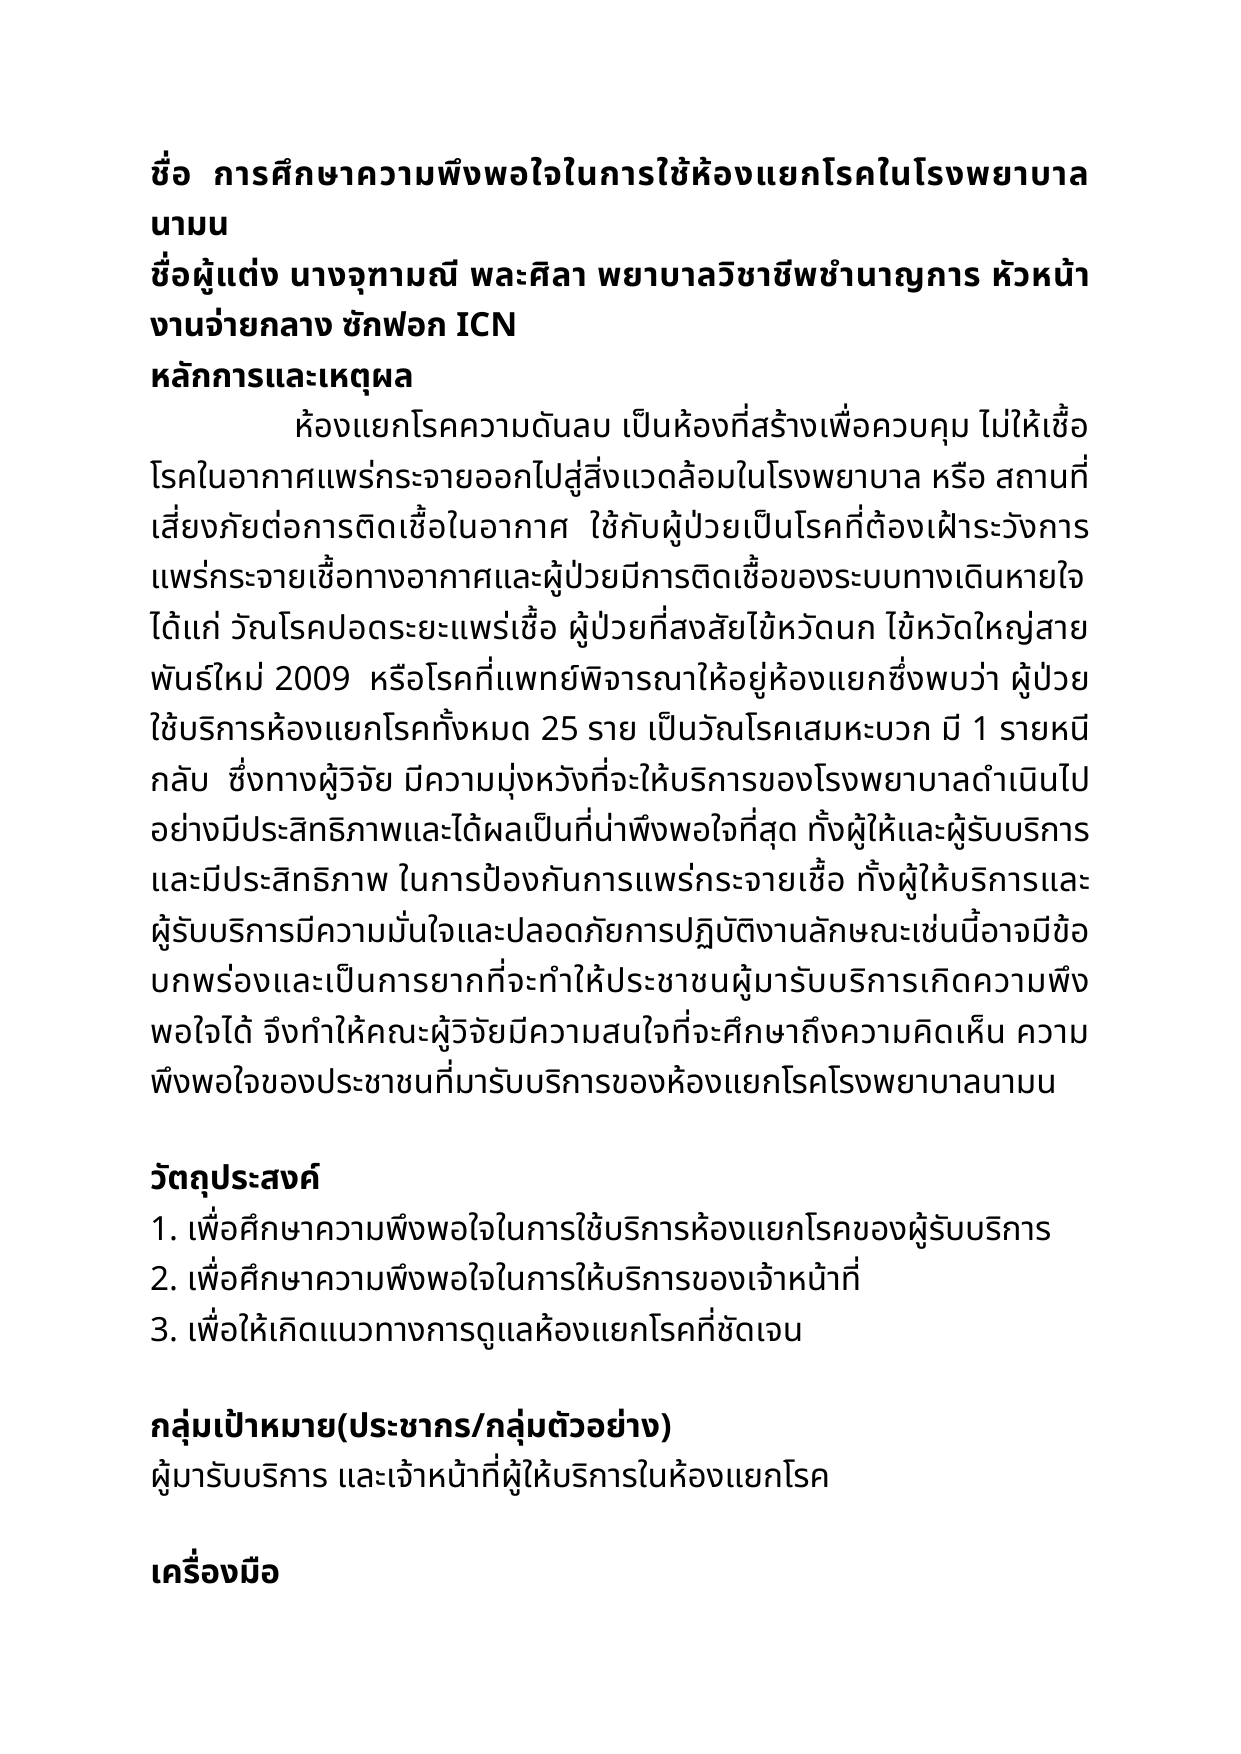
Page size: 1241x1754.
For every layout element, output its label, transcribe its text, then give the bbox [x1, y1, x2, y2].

text 3. เพื่อให้เกิดแนวทางการดูแลห้องแยกโรคที่ชัดเจน [150, 1306, 1090, 1356]
text ห้องแยกโรคความดันลบ เป็นห้องที่สร้างเพื่อควบคุม ไม่ให้เชื้อโรคในอากาศแพร่กระจายออกไปสู่สิ่งแวดล้อมในโรงพยาบาล หรือ สถานที่เสี่ยงภัยต่อการติดเชื้อในอากาศ ใช้กับผู้ป่วยเป็นโรคที่ต้องเฝ้าระวังการแพร่กระจายเชื้อทางอากาศและผู้ป่วยมีการติดเชื้อของระบบทางเดินหายใจ ได้แก่ วัณโรคปอดระยะแพร่เชื้อ ผู้ป่วยที่สงสัยไข้หวัดนก ไข้หวัดใหญ่สายพันธ์ใหม่ 2009 หรือโรคที่แพทย์พิจารณาให้อยู่ห้องแยกซึ่งพบว่า ผู้ป่วยใช้บริการห้องแยกโรคทั้งหมด 25 ราย เป็นวัณโรคเสมหะบวก มี 1 รายหนีกลับ ซึ่งทางผู้วิจัย มีความมุ่งหวังที่จะให้บริการของโรงพยาบาลดำเนินไปอย่างมีประสิทธิภาพและได้ผลเป็นที่น่าพึงพอใจที่สุด ทั้งผู้ให้และผู้รับบริการ และมีประสิทธิภาพ ในการป้องกันการแพร่กระจายเชื้อ ทั้งผู้ให้บริการและผู้รับบริการมีความมั่นใจและปลอดภัยการปฏิบัติงานลักษณะเช่นนี้อาจมีข้อบกพร่องและเป็นการยากที่จะทำให้ประชาชนผู้มารับบริการเกิดความพึงพอใจได้ จึงทำให้คณะผู้วิจัยมีความสนใจที่จะศึกษาถึงความคิดเห็น ความพึงพอใจของประชาชนที่มารับบริการของห้องแยกโรคโรงพยาบาลนามน [150, 402, 1090, 1108]
text กลุ่มเป้าหมาย(ประชากร/กลุ่มตัวอย่าง) [150, 1402, 1090, 1452]
text วัตถุประสงค์ [150, 1154, 1090, 1204]
text หลักการและเหตุผล [150, 352, 1090, 402]
text ชื่อ การศึกษาความพึงพอใจในการใช้ห้องแยกโรคในโรงพยาบาลนามน [150, 150, 1090, 251]
text เครื่องมือ [150, 1548, 1090, 1598]
text 2. เพื่อศึกษาความพึงพอใจในการให้บริการของเจ้าหน้าที่ [150, 1255, 1090, 1306]
text 1. เพื่อศึกษาความพึงพอใจในการใช้บริการห้องแยกโรคของผู้รับบริการ [150, 1204, 1090, 1255]
text ผู้มารับบริการ และเจ้าหน้าที่ผู้ให้บริการในห้องแยกโรค [150, 1452, 1090, 1503]
text ชื่อผู้แต่ง นางจุฑามณี พละศิลา พยาบาลวิชาชีพชำนาญการ หัวหน้างานจ่ายกลาง ซักฟอก ICN [150, 251, 1090, 352]
